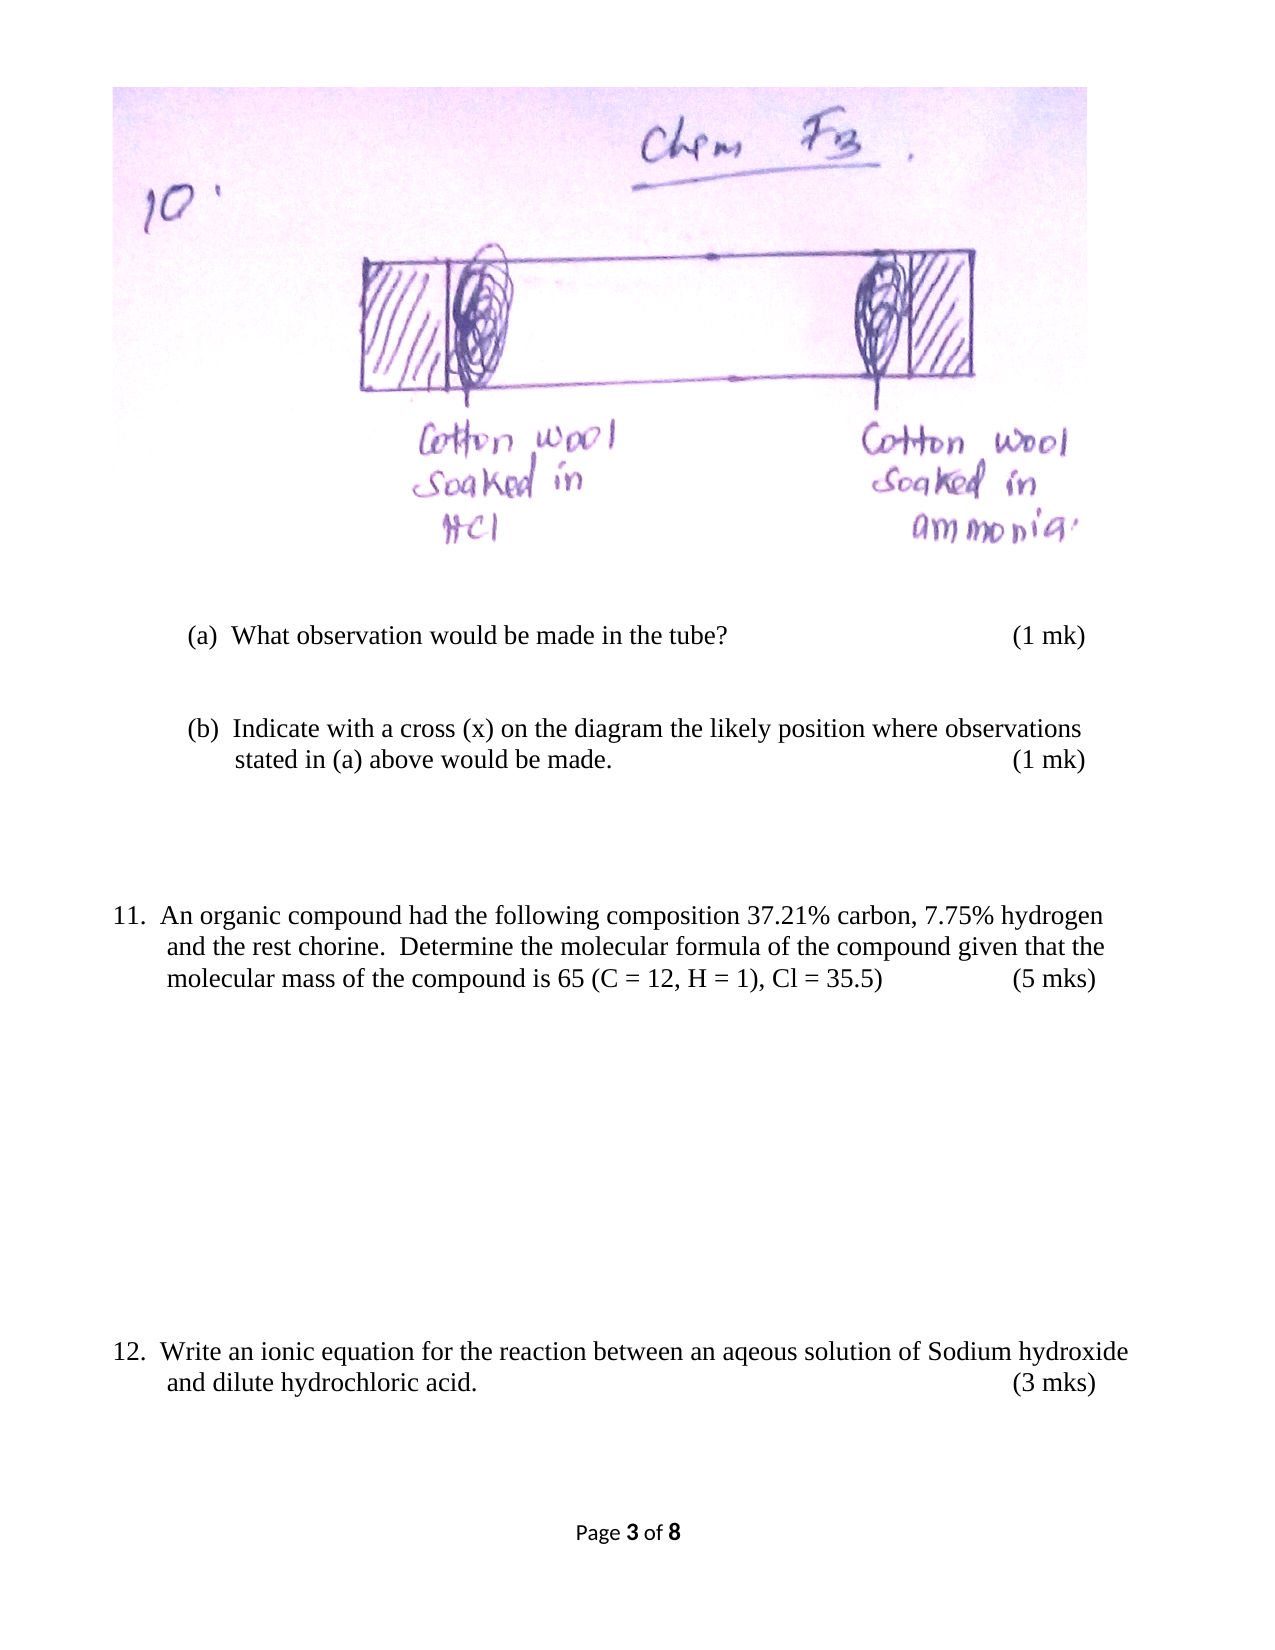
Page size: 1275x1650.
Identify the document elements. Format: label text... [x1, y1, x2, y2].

text and dilute hydrochloric acid. (3 mks) [112, 1367, 1144, 1398]
text molecular mass of the compound is 65 (C = 12, H = 1), Cl = 35.5) (5 mks) [112, 962, 1144, 993]
text (b) Indicate with a cross (x) on the diagram the likely position where observations [112, 712, 1144, 744]
text stated in (a) above would be made. (1 mk) [112, 744, 1144, 775]
text 11. An organic compound had the following composition 37.21% carbon, 7.75% hydrogen [112, 899, 1144, 931]
text 12. Write an ionic equation for the reaction between an aqeous solution of Sodium hydroxide [112, 1335, 1144, 1367]
text (a) What observation would be made in the tube? (1 mk) [112, 619, 1144, 650]
text and the rest chorine. Determine the molecular formula of the compound given that the [112, 931, 1144, 962]
